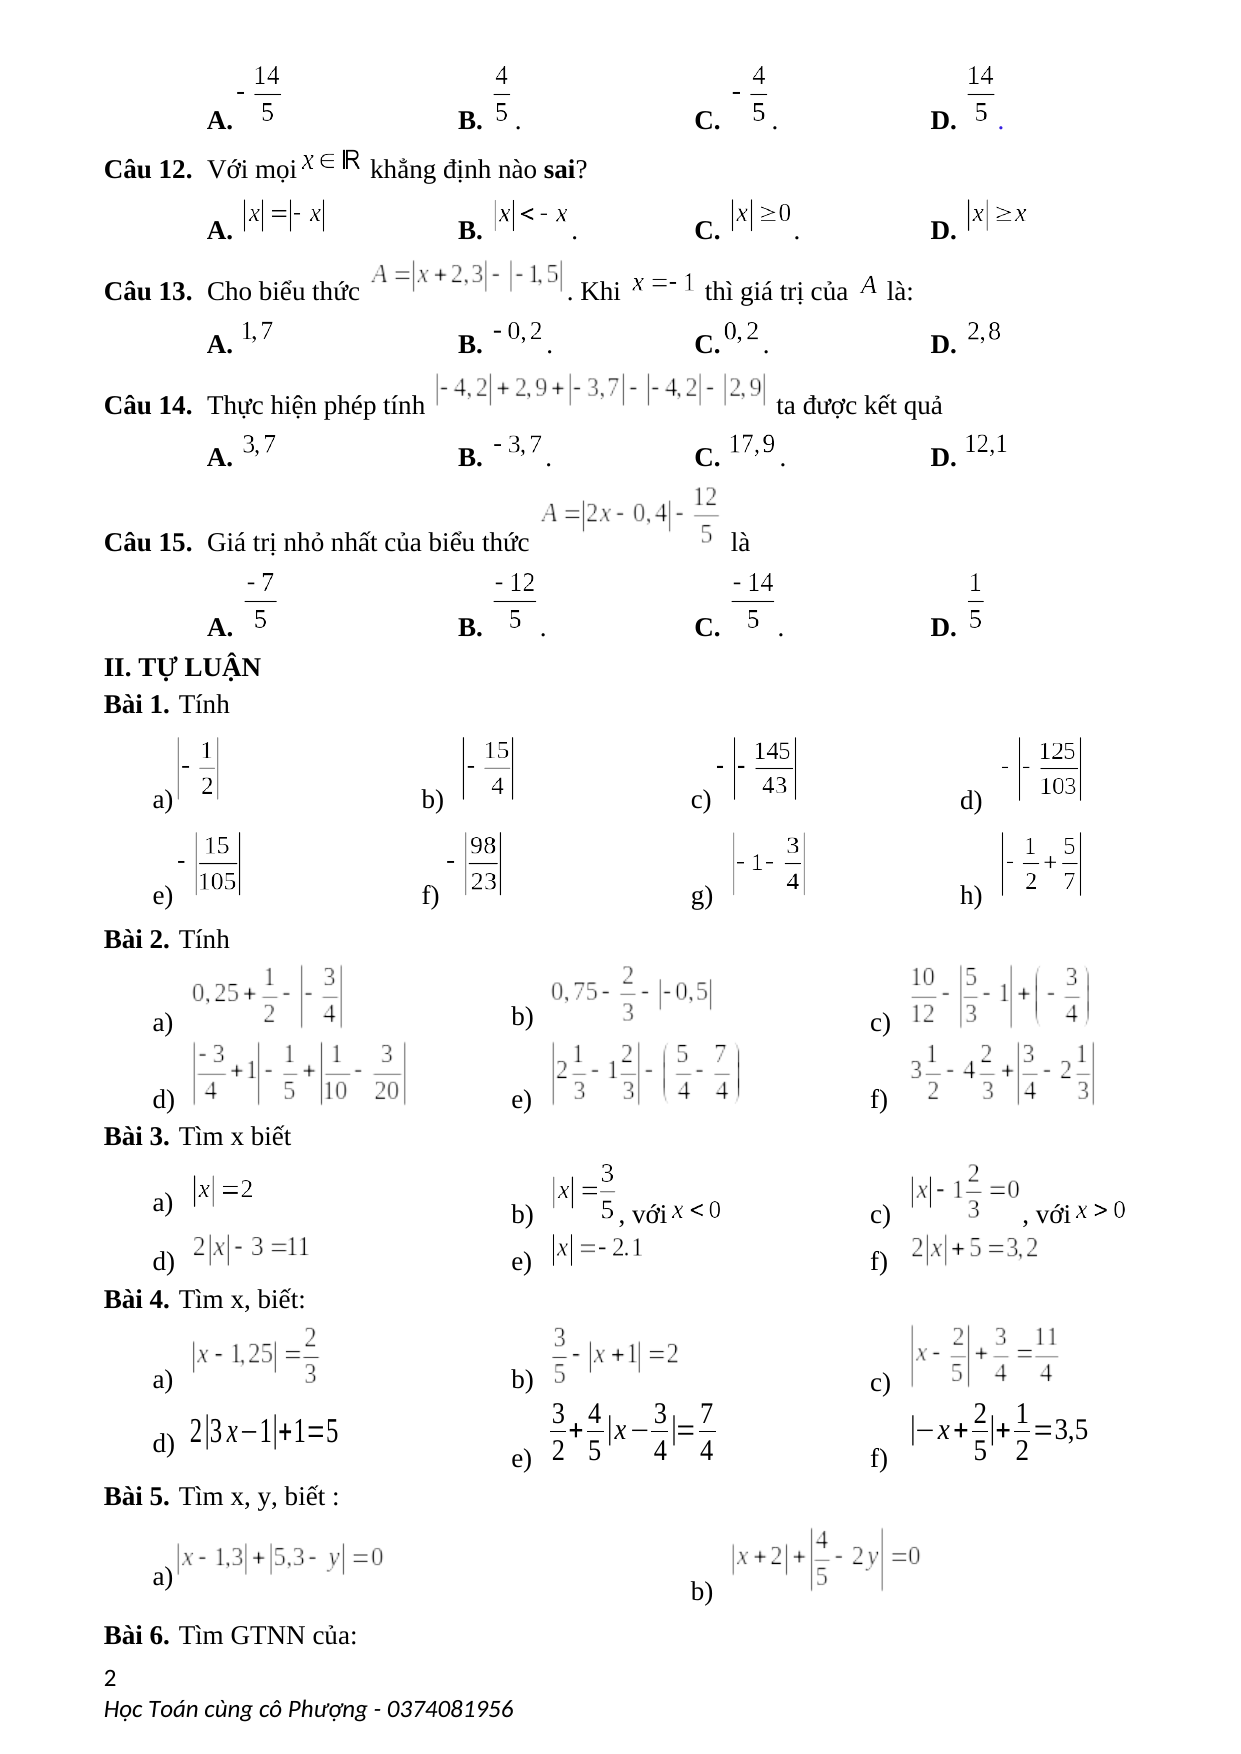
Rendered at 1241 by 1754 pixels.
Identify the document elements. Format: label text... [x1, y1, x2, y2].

table_cell [373, 821, 642, 917]
table_cell [462, 1397, 821, 1473]
table_cell [104, 1037, 462, 1114]
table_cell [104, 821, 373, 917]
table_cell [821, 1037, 1180, 1114]
table_header [104, 961, 462, 1037]
table_header [373, 726, 642, 821]
table_cell [462, 1037, 821, 1114]
list Tính [103, 923, 1182, 954]
text A. B. . C. . D. [160, 566, 1182, 642]
table_cell [821, 1397, 1180, 1473]
text A. B. . C. . D. [207, 429, 1182, 473]
table_cell [462, 1229, 821, 1276]
text II. TỰ LUẬN [103, 651, 1182, 682]
list Thực hiện phép tính ta được kết quả [103, 368, 1182, 420]
list Tìm x, biết: [103, 1283, 1182, 1314]
table_cell [821, 1229, 1180, 1276]
list Tìm x, y, biết : [103, 1480, 1182, 1511]
table_header [642, 1517, 1180, 1612]
list Tính [103, 689, 1182, 720]
table_header , với [821, 1158, 1180, 1229]
table_header [462, 961, 821, 1037]
list Tìm x biết [103, 1120, 1182, 1151]
list Cho biểu thức . Khi thì giá trị của là: [103, 254, 1182, 307]
text A. B. . C. . D. [207, 193, 1182, 246]
table_header [104, 1320, 462, 1397]
table_header [104, 1517, 642, 1612]
table_header , với [462, 1158, 821, 1229]
table_header [462, 1320, 821, 1397]
table_header [911, 726, 1180, 821]
text A. B. . C. . D. . [207, 59, 1182, 135]
table_cell [104, 1397, 462, 1473]
table_cell [642, 821, 911, 917]
table_header [642, 726, 911, 821]
text A. B. . C.. D. [207, 315, 1182, 359]
list Với mọi khẳng định nào sai? [103, 144, 1182, 185]
list Tìm GTNN của: [103, 1619, 1182, 1650]
table_header [104, 1158, 462, 1229]
table_header [821, 1320, 1180, 1397]
list Giá trị nhỏ nhất của biểu thức là [103, 481, 1182, 558]
table_header [821, 961, 1180, 1037]
table_cell [911, 821, 1180, 917]
table_header [104, 726, 373, 821]
table_cell [104, 1229, 462, 1276]
